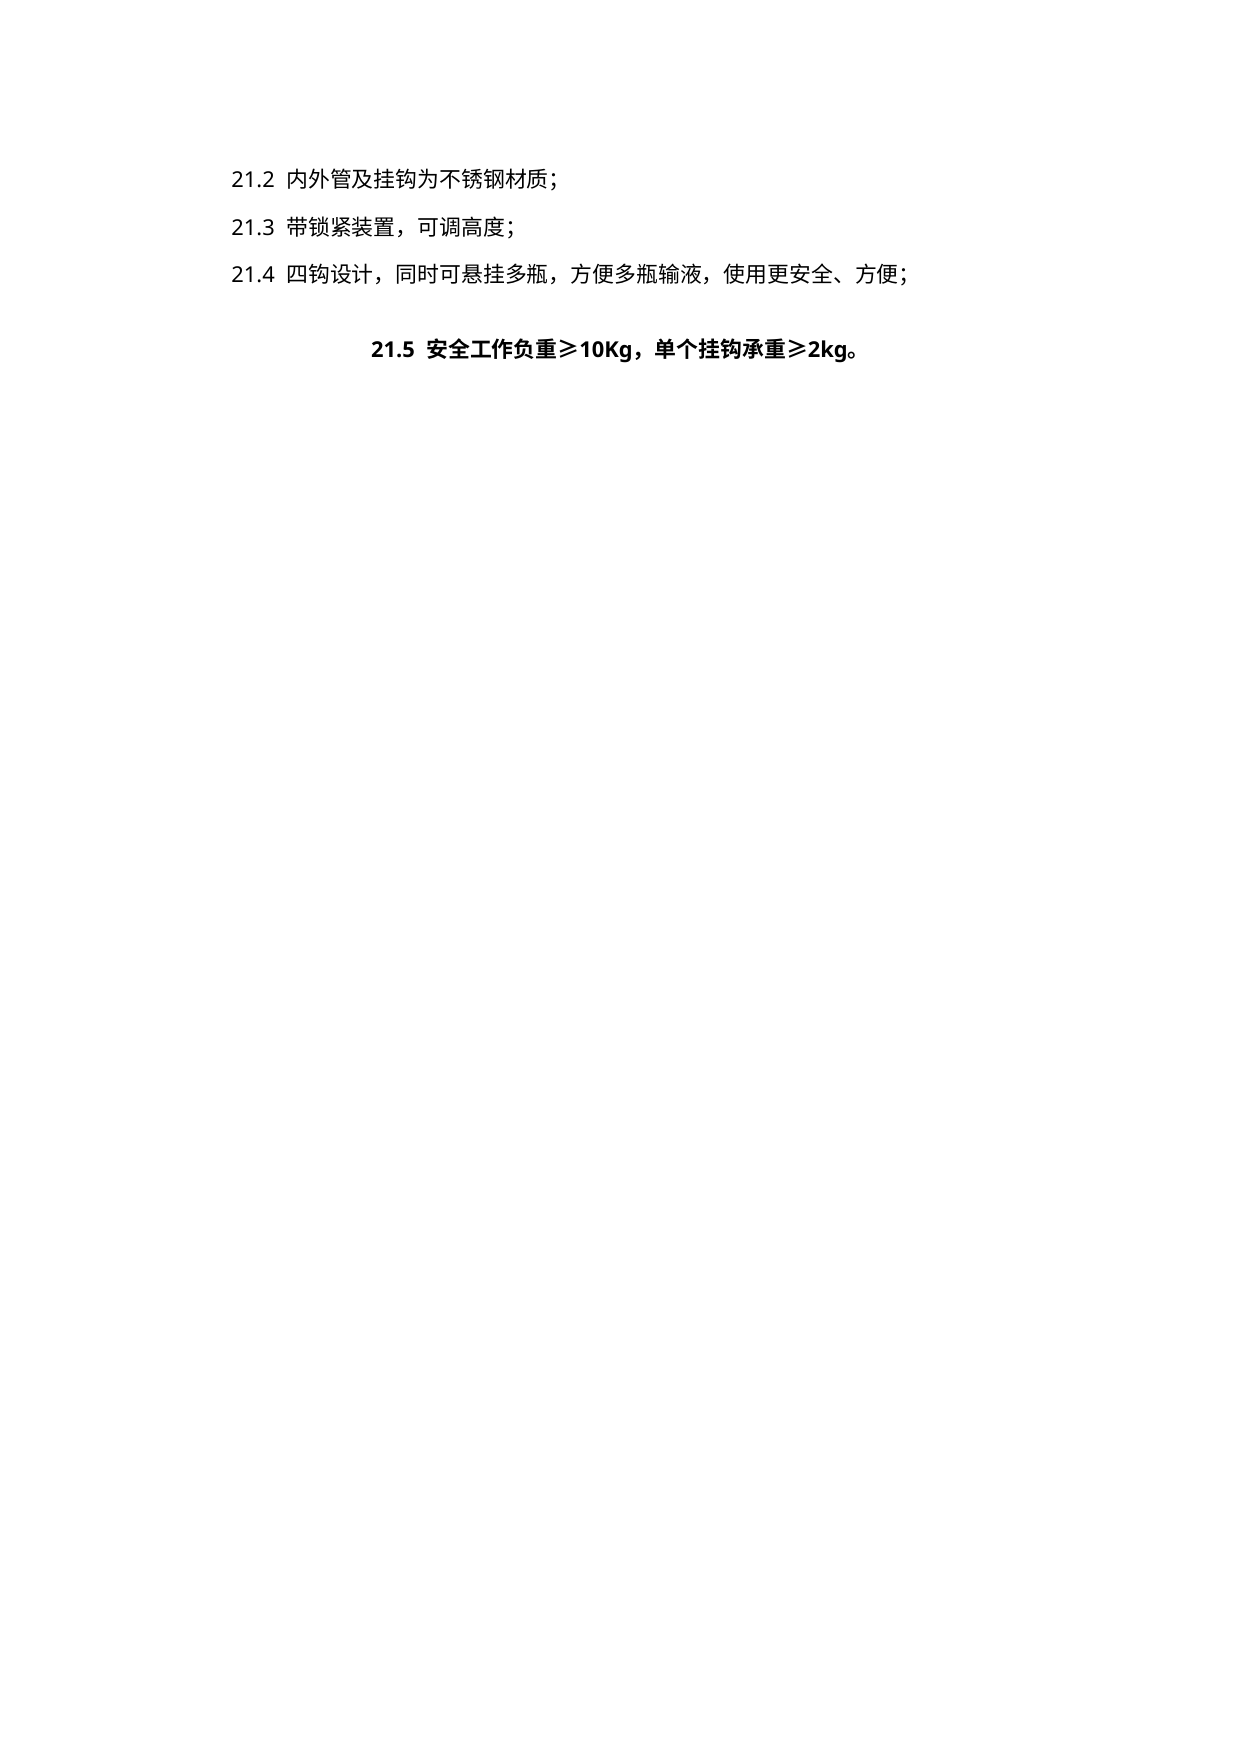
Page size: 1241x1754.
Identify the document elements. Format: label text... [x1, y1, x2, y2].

text 21.4 四钩设计，同时可悬挂多瓶，方便多瓶输液，使用更安全、方便； [187, 257, 1053, 289]
text 21.3 带锁紧装置，可调高度； [187, 209, 1053, 241]
text 21.2 内外管及挂钩为不锈钢材质； [187, 162, 1053, 194]
subtitle 21.5 安全工作负重≥10Kg，单个挂钩承重≥2kg。 [187, 332, 1053, 364]
